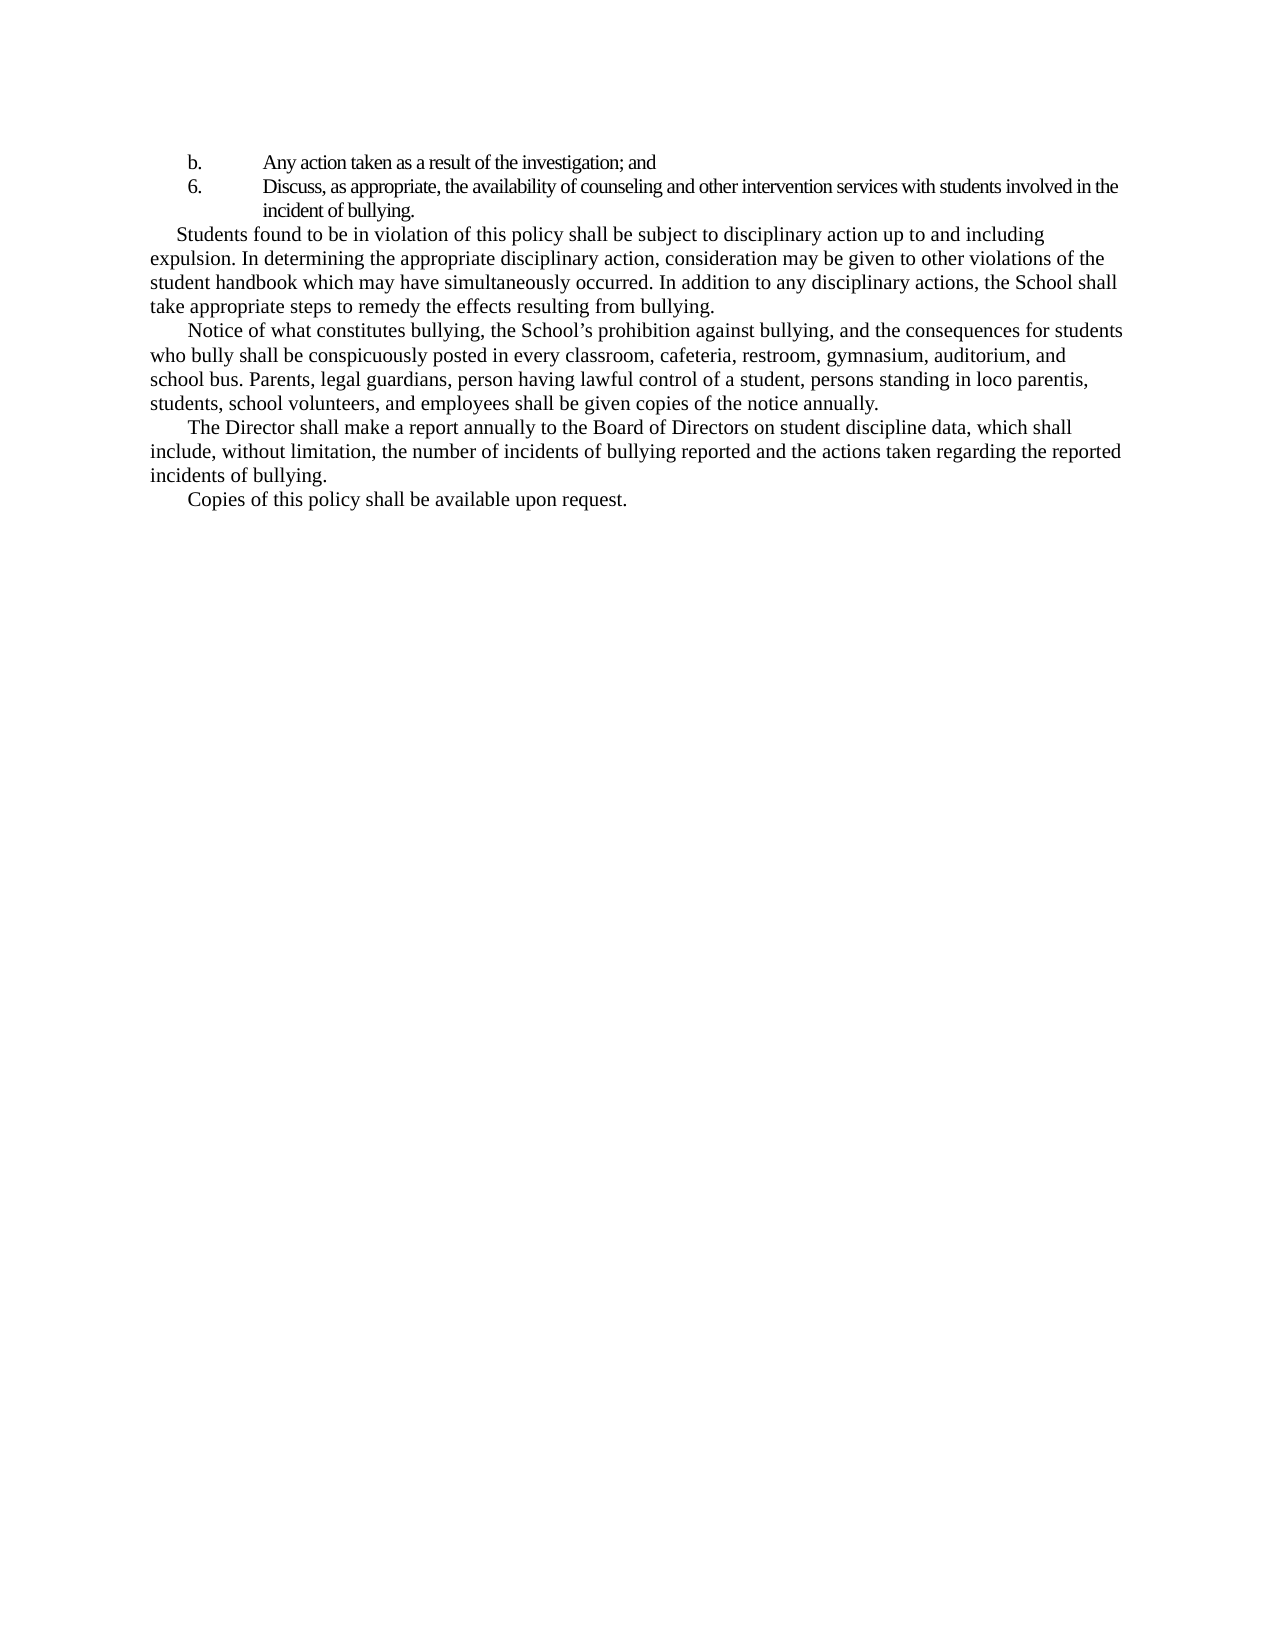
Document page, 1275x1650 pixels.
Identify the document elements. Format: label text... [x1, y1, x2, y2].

list Any action taken as a result of the investigation; and [187, 150, 1125, 174]
text The Director shall make a report annually to the Board of Directors on student discipline data, which shall include, without limitation, the number of incidents of bullying reported and the actions taken regarding the reported incidents of bullying. [150, 415, 1125, 487]
list Discuss, as appropriate, the availability of counseling and other intervention services with students involved in the incident of bullying. [187, 174, 1125, 222]
text Students found to be in violation of this policy shall be subject to disciplinary action up to and including expulsion. In determining the appropriate disciplinary action, consideration may be given to other violations of the student handbook which may have simultaneously occurred. In addition to any disciplinary actions, the School shall take appropriate steps to remedy the effects resulting from bullying. [150, 222, 1125, 318]
text Notice of what constitutes bullying, the School’s prohibition against bullying, and the consequences for students who bully shall be conspicuously posted in every classroom, cafeteria, restroom, gymnasium, auditorium, and school bus. Parents, legal guardians, person having lawful control of a student, persons standing in loco parentis, students, school volunteers, and employees shall be given copies of the notice annually. [150, 318, 1125, 415]
text Copies of this policy shall be available upon request. [150, 487, 1125, 511]
